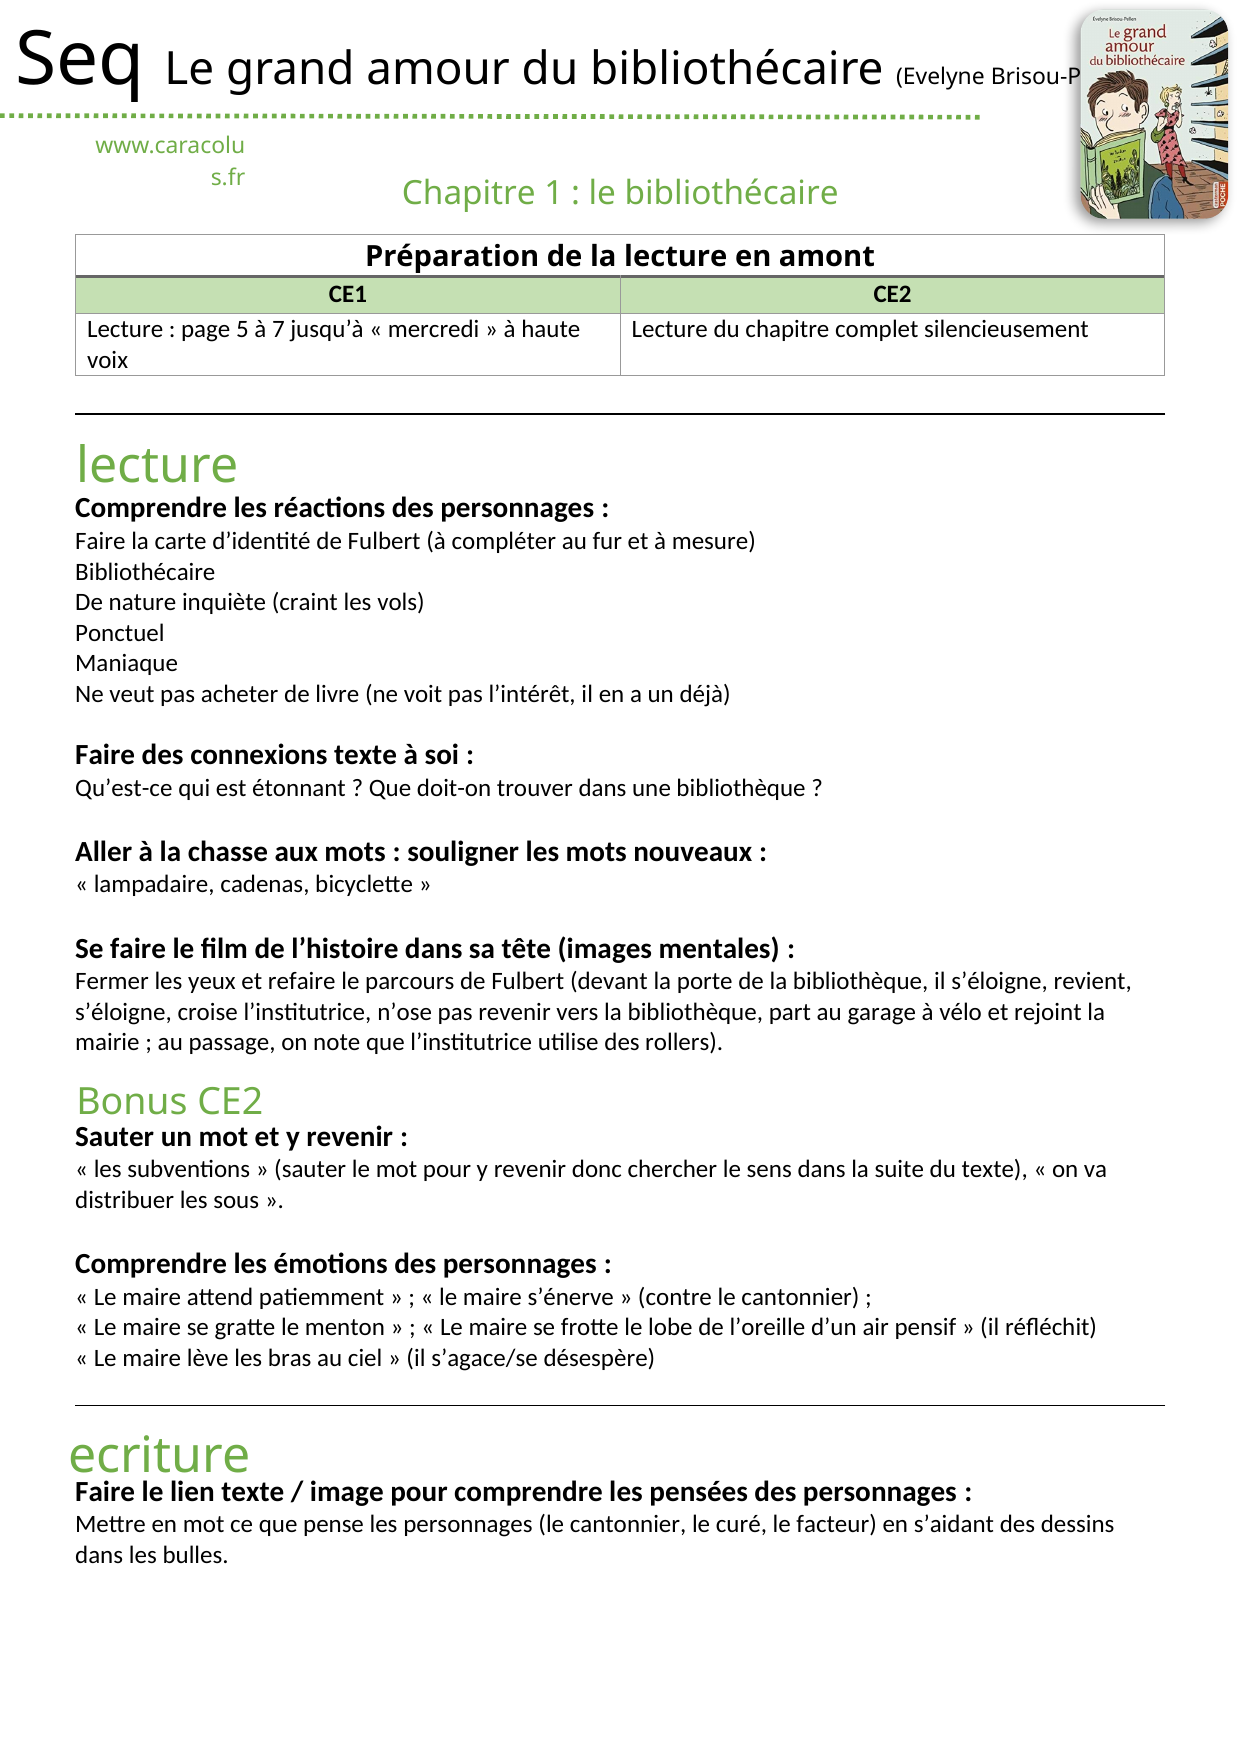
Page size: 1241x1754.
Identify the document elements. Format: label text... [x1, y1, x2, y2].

picture [1080, 9, 1229, 219]
text Ne veut pas acheter de livre (ne voit pas l’intérêt, il en a un déjà) [75, 678, 1165, 708]
text Bibliothécaire [75, 556, 1165, 586]
text Ponctuel [75, 617, 1165, 647]
text « Le maire attend patiemment » ; « le maire s’énerve » (contre le cantonnier) ; [75, 1281, 1165, 1311]
text Faire le lien texte / image pour comprendre les pensées des personnages : [75, 1473, 1165, 1508]
table_cell Lecture du chapitre complet silencieusement [621, 314, 1164, 375]
text Comprendre les réactions des personnages : [75, 489, 1165, 525]
table_header Préparation de la lecture en amont [76, 235, 1164, 275]
text « Le maire lève les bras au ciel » (il s’agace/se désespère) [75, 1342, 1165, 1372]
text Maniaque [75, 647, 1165, 678]
text Aller à la chasse aux mots : souligner les mots nouveaux : [75, 833, 1165, 869]
text « les subventions » (sauter le mot pour y revenir donc chercher le sens dans la suite du texte), « on va distribuer les sous ». [75, 1153, 1165, 1214]
text Comprendre les émotions des personnages : [75, 1245, 1165, 1281]
table_cell Lecture : page 5 à 7 jusqu’à « mercredi » à haute voix [76, 314, 620, 375]
table_cell CE2 [621, 278, 1164, 313]
text De nature inquiète (craint les vols) [75, 586, 1165, 617]
text « Le maire se gratte le menton » ; « Le maire se frotte le lobe de l’oreille d’un air pensif » (il réfléchit) [75, 1311, 1165, 1342]
text Se faire le film de l’histoire dans sa tête (images mentales) : [75, 930, 1165, 965]
text Qu’est-ce qui est étonnant ? Que doit-on trouver dans une bibliothèque ? [75, 772, 1165, 802]
table_cell CE1 [76, 278, 620, 313]
text Sauter un mot et y revenir : [75, 1118, 1165, 1153]
text Faire des connexions texte à soi : [75, 736, 1165, 772]
text Faire la carte d’identité de Fulbert (à compléter au fur et à mesure) [75, 525, 1165, 556]
text « lampadaire, cadenas, bicyclette » [75, 869, 1165, 899]
text Chapitre 1 : le bibliothécaire [75, 169, 1071, 214]
text Mettre en mot ce que pense les personnages (le cantonnier, le curé, le facteur) en s’aidant des dessins dans les bulles. [75, 1508, 1165, 1569]
text Fermer les yeux et refaire le parcours de Fulbert (devant la porte de la bibliothèque, il s’éloigne, revient, s’éloigne, croise l’institutrice, n’ose pas revenir vers la bibliothèque, part au garage à vélo et rejoint la mairie ; au passage, on note que l’institutrice utilise des rollers). [75, 965, 1165, 1057]
